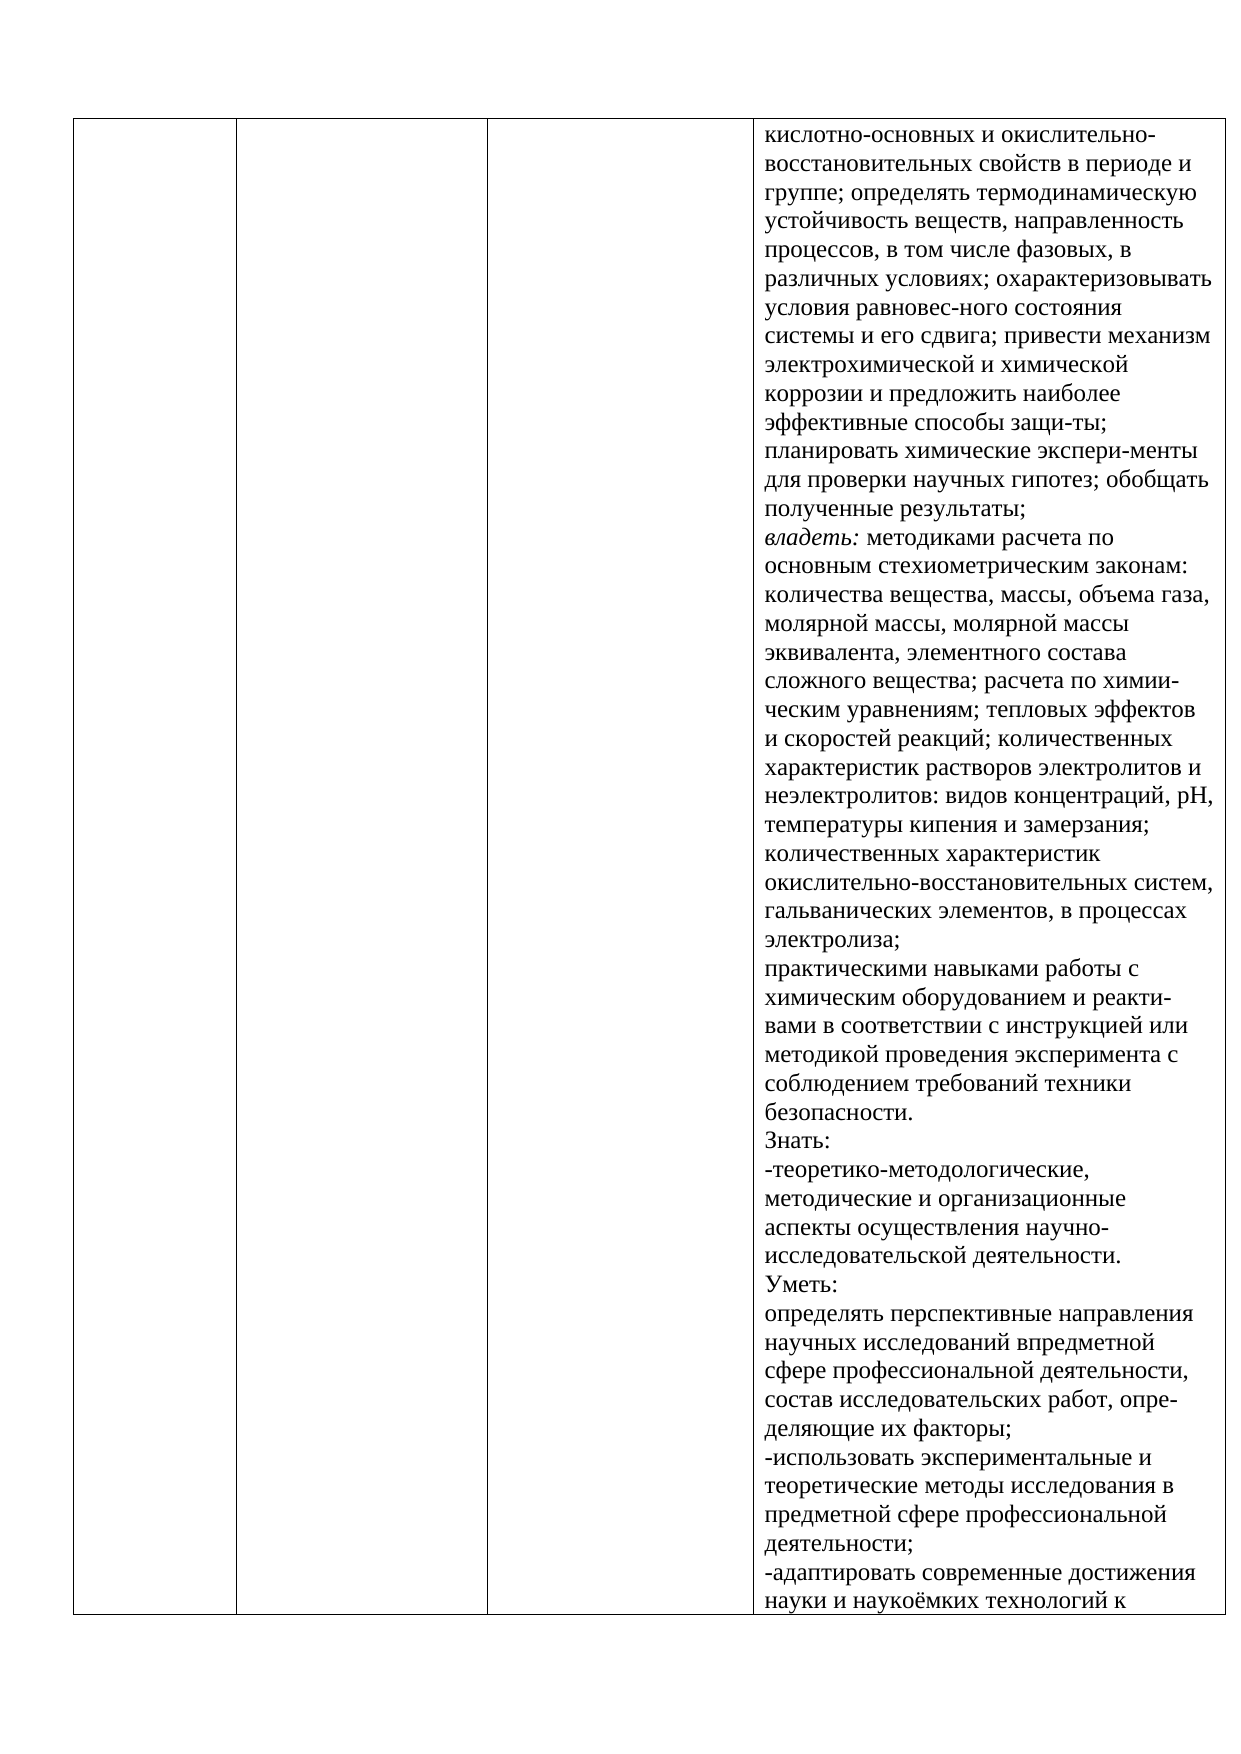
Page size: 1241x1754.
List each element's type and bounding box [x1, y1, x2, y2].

table_cell [237, 119, 487, 1614]
table_cell [754, 119, 1225, 1614]
table_cell [74, 119, 236, 1614]
table_cell [488, 119, 753, 1614]
